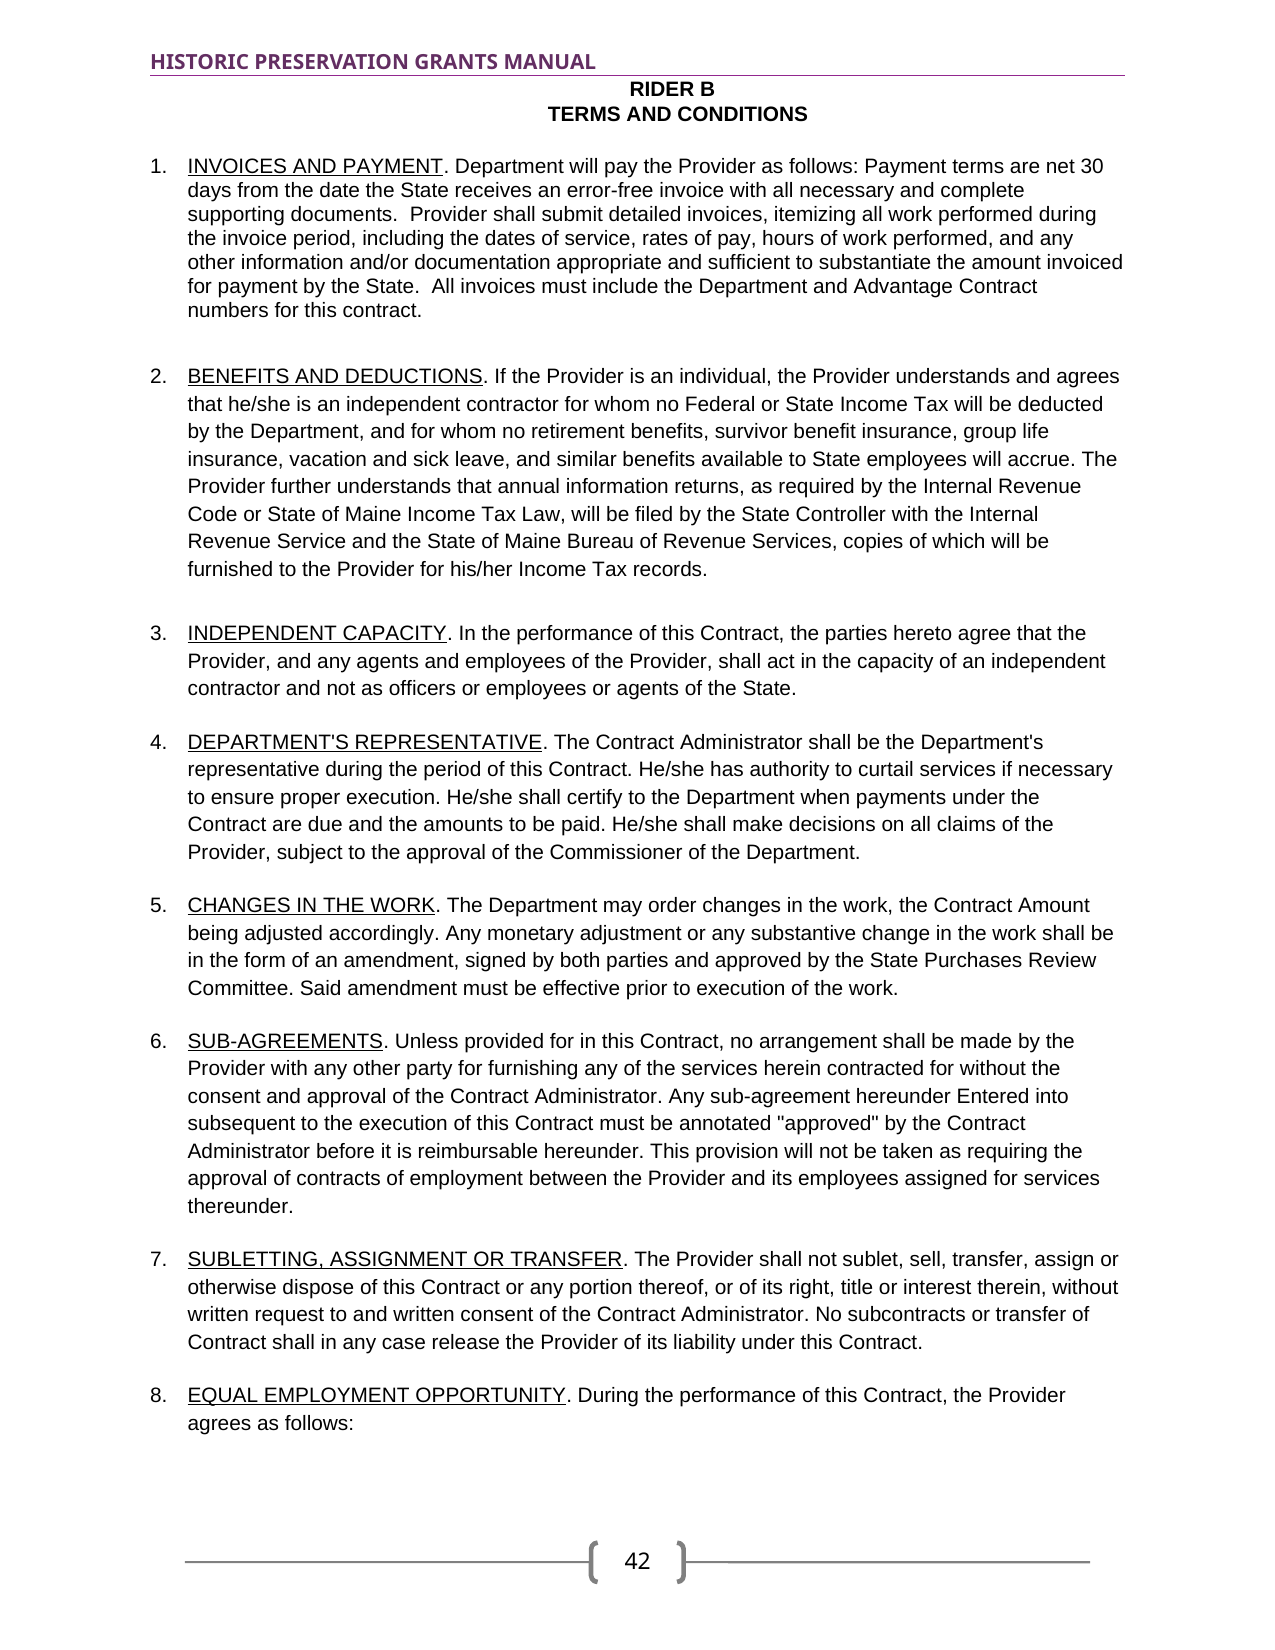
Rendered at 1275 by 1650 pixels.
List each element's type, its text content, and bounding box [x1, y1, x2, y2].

text RIDER B TERMS AND CONDITIONS [225, 76, 1125, 126]
list BENEFITS AND DEDUCTIONS. If the Provider is an individual, the Provider understands and agrees that he/she is an independent contractor for whom no Federal or State Income Tax will be deducted by the Department, and for whom no retirement benefits, survivor benefit insurance, group life insurance, vacation and sick leave, and similar benefits available to State employees will accrue. The Provider further understands that annual information returns, as required by the Internal Revenue Code or State of Maine Income Tax Law, will be filed by the State Controller with the Internal Revenue Service and the State of Maine Bureau of Revenue Services, copies of which will be furnished to the Provider for his/her Income Tax records. [150, 364, 1125, 616]
list INDEPENDENT CAPACITY. In the performance of this Contract, the parties hereto agree that the Provider, and any agents and employees of the Provider, shall act in the capacity of an independent contractor and not as officers or employees or agents of the State. [150, 621, 1125, 700]
list CHANGES IN THE WORK. The Department may order changes in the work, the Contract Amount being adjusted accordingly. Any monetary adjustment or any substantive change in the work shall be in the form of an amendment, signed by both parties and approved by the State Purchases Review Committee. Said amendment must be effective prior to execution of the work. [150, 893, 1125, 999]
list EQUAL EMPLOYMENT OPPORTUNITY. During the performance of this Contract, the Provider agrees as follows: [150, 1383, 1125, 1434]
list DEPARTMENT'S REPRESENTATIVE. The Contract Administrator shall be the Department's representative during the period of this Contract. He/she has authority to curtail services if necessary to ensure proper execution. He/she shall certify to the Department when payments under the Contract are due and the amounts to be paid. He/she shall make decisions on all claims of the Provider, subject to the approval of the Commissioner of the Department. [150, 729, 1125, 863]
list SUB-AGREEMENTS. Unless provided for in this Contract, no arrangement shall be made by the Provider with any other party for furnishing any of the services herein contracted for without the consent and approval of the Contract Administrator. Any sub-agreement hereunder Entered into subsequent to the execution of this Contract must be annotated "approved" by the Contract Administrator before it is reimbursable hereunder. This provision will not be taken as requiring the approval of contracts of employment between the Provider and its employees assigned for services thereunder. [150, 1029, 1125, 1218]
list SUBLETTING, ASSIGNMENT OR TRANSFER. The Provider shall not sublet, sell, transfer, assign or otherwise dispose of this Contract or any portion thereof, or of its right, title or interest therein, without written request to and written consent of the Contract Administrator. No subcontracts or transfer of Contract shall in any case release the Provider of its liability under this Contract. [150, 1247, 1125, 1353]
list INVOICES AND PAYMENT. Department will pay the Provider as follows: Payment terms are net 30 days from the date the State receives an error-free invoice with all necessary and complete supporting documents. Provider shall submit detailed invoices, itemizing all work performed during the invoice period, including the dates of service, rates of pay, hours of work performed, and any other information and/or documentation appropriate and sufficient to substantiate the amount invoiced for payment by the State. All invoices must include the Department and Advantage Contract numbers for this contract. [150, 154, 1125, 322]
